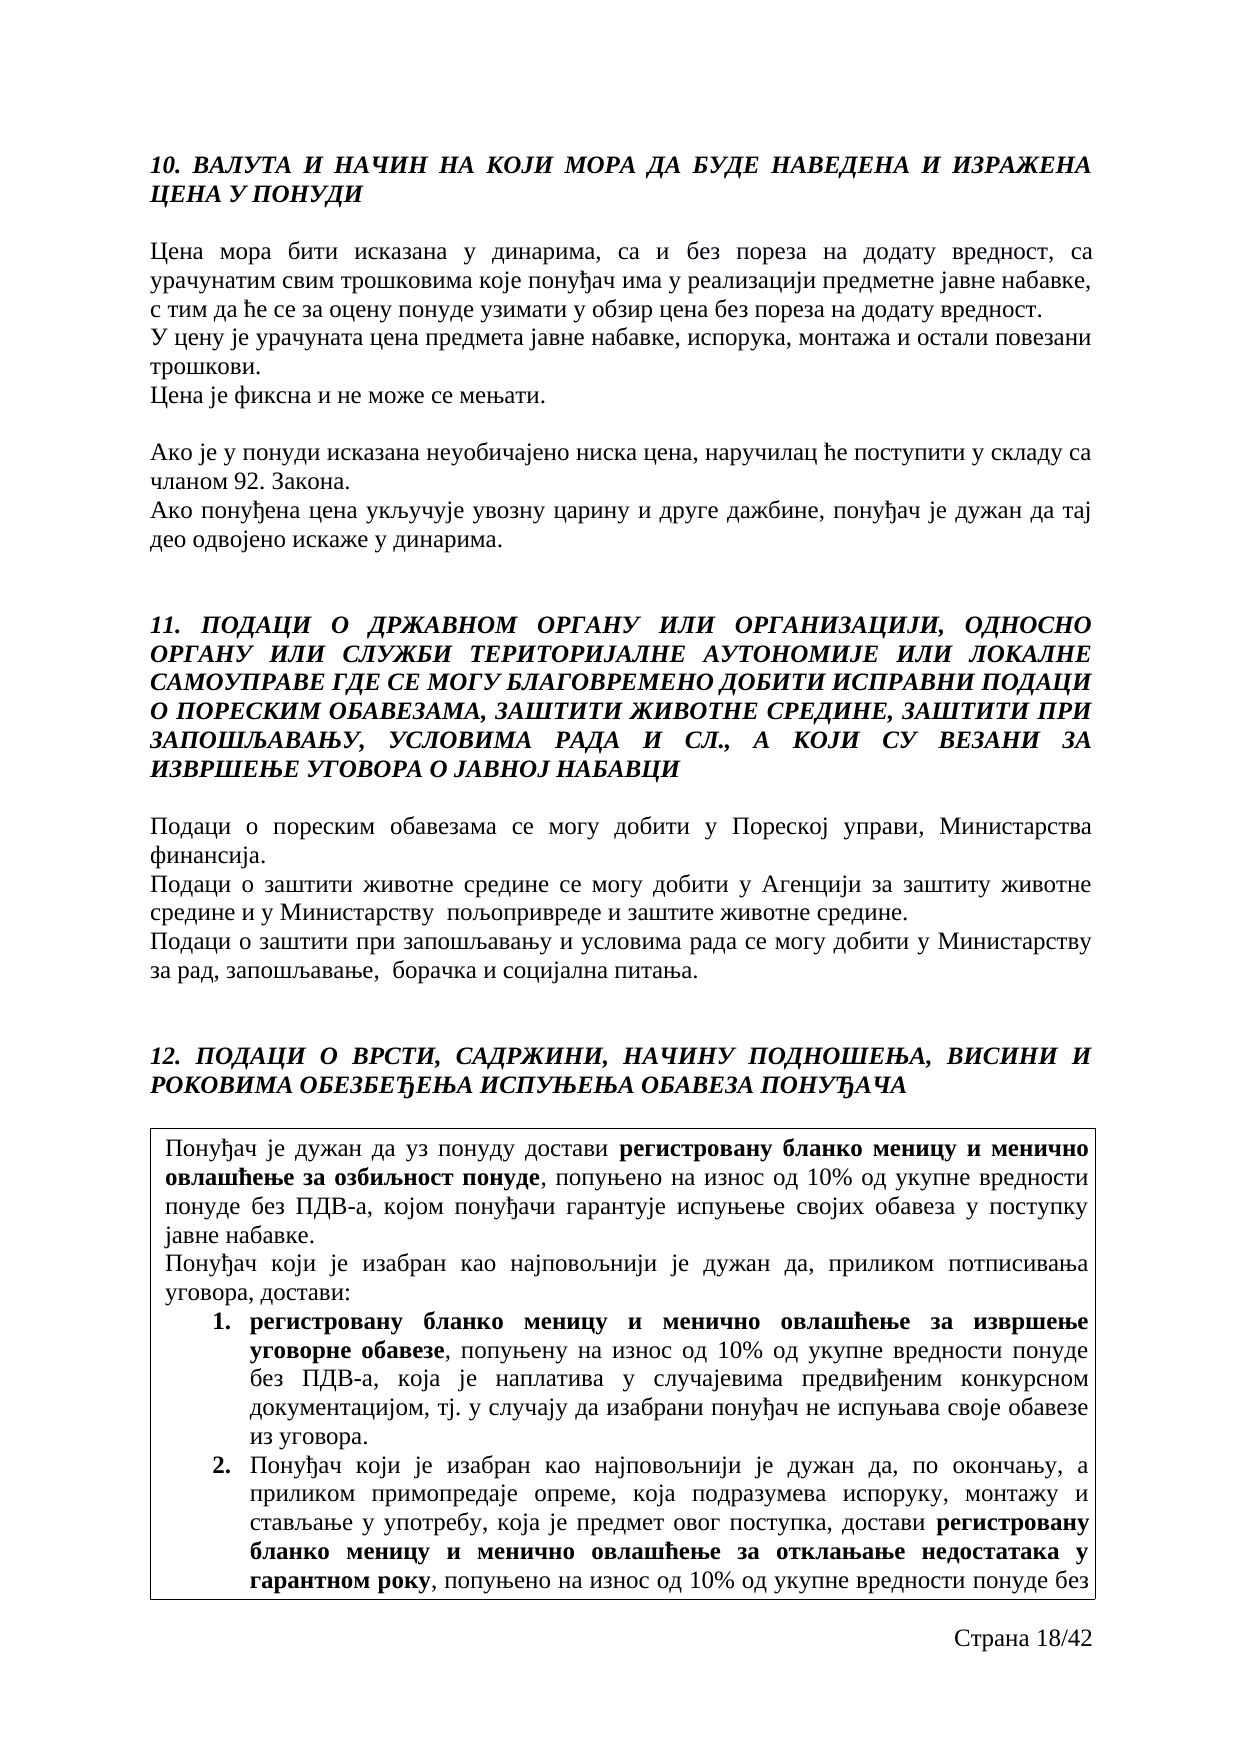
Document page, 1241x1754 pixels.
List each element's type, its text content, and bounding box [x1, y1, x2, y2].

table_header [151, 1129, 1095, 1599]
text Ако је у понуди исказана неуобичајено ниска цена, наручилац ће поступити у складу са чланом 92. Закона. [150, 437, 1093, 495]
text 12. ПОДАЦИ О ВРСТИ, САДРЖИНИ, НАЧИНУ ПОДНОШЕЊА, ВИСИНИ И РОКОВИМА ОБЕЗБЕЂЕЊА ИСПУЊЕЊА ОБАВЕЗА ПОНУЂАЧА [150, 1041, 1093, 1099]
text 11. ПОДАЦИ О ДРЖАВНОМ ОРГАНУ ИЛИ ОРГАНИЗАЦИЈИ, ОДНОСНО ОРГАНУ ИЛИ СЛУЖБИ ТЕРИТОРИЈАЛНЕ АУТОНОМИЈЕ ИЛИ ЛОКАЛНЕ САМОУПРАВЕ ГДЕ СЕ МОГУ БЛАГОВРЕМЕНО ДОБИТИ ИСПРАВНИ ПОДАЦИ О ПОРЕСКИМ ОБАВЕЗАМА, ЗАШТИТИ ЖИВОТНЕ СРЕДИНЕ, ЗАШТИТИ ПРИ ЗАПОШЉАВАЊУ, УСЛОВИМА РАДА И СЛ., А КОЈИ СУ ВЕЗАНИ ЗА ИЗВРШЕЊЕ УГОВОРА О ЈАВНОЈ НАБАВЦИ [150, 610, 1093, 782]
text Ако понуђена цена укључује увозну царину и друге дажбине, понуђач је дужан да тај део одвојено искаже у динарима. [150, 495, 1093, 552]
text Подаци о заштити животне средине се могу добити у Агенцији за заштиту животне средине и у Министарству пољопривреде и заштите животне средине. [150, 869, 1093, 926]
text Цена је фиксна и не може се мењати. [150, 380, 1093, 409]
text Подаци о заштити при запошљавању и условима рада се могу добити у Министарству за рад, запошљавање, борачка и социјална питања. [150, 926, 1093, 984]
text Подаци о пореским обавезама се могу добити у Пореској управи, Министарства финансија. [150, 811, 1093, 869]
text 10. ВАЛУТА И НАЧИН НА КОЈИ МОРА ДА БУДЕ НАВЕДЕНА И ИЗРАЖЕНА ЦЕНА У ПОНУДИ [150, 150, 1093, 207]
text У цену је урачуната цена предмета јавне набавке, испорука, монтажа и остали повезани трошкови. [150, 322, 1093, 380]
text Цена мора бити исказана у динарима, са и без пореза на додату вредност, са урачунатим свим трошковима које понуђач има у реализацији предметне јавне набавке, с тим да ће се за оцену понуде узимати у обзир цена без пореза на додату вредност. [150, 236, 1093, 322]
